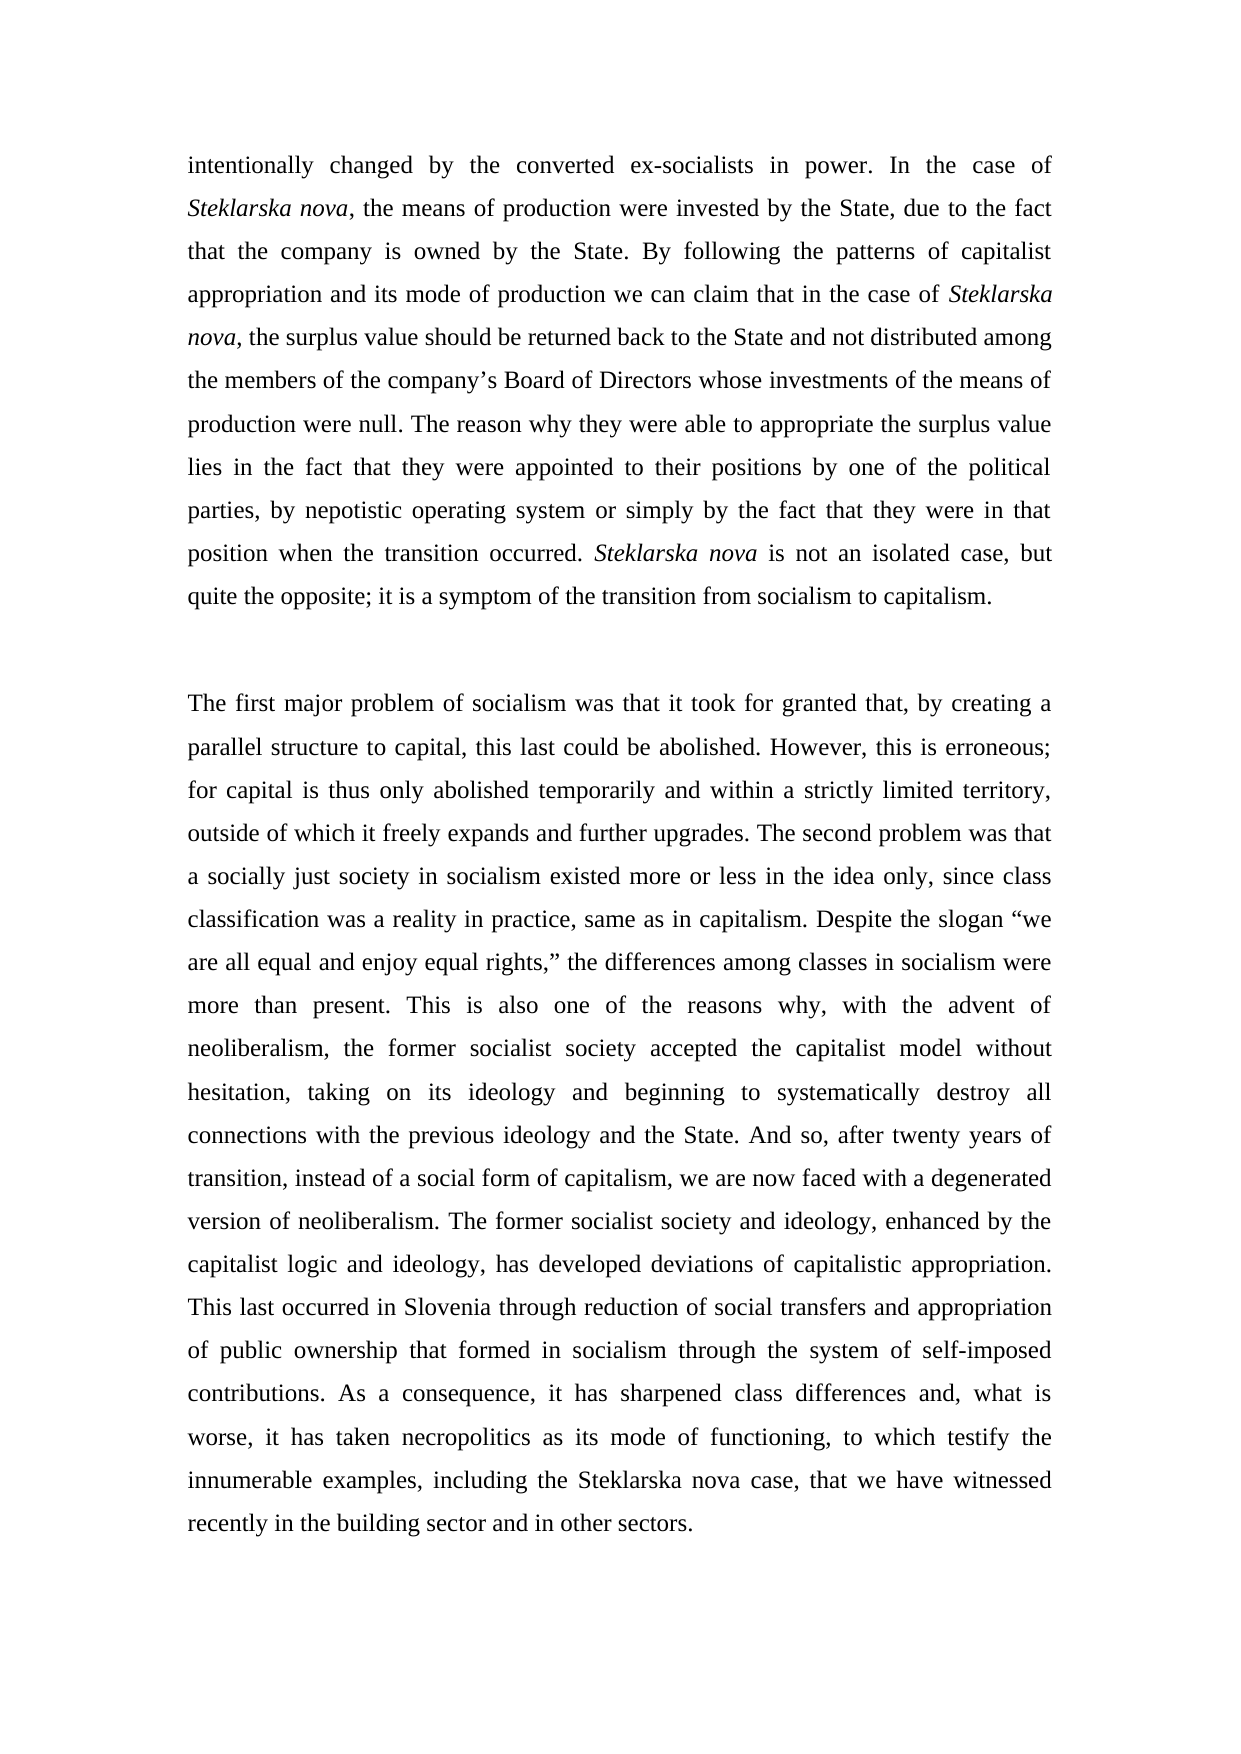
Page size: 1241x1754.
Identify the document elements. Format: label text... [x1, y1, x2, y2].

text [187, 150, 1053, 610]
text The first major problem of socialism was that it took for granted that, by creating a parallel structure to capital, this last could be abolished. However, this is erroneous; for capital is thus only abolished temporarily and within a strictly limited territory, outside of which it freely expands and further upgrades. The second problem was that a socially just society in socialism existed more or less in the idea only, since class classification was a reality in practice, same as in capitalism. Despite the slogan “we are all equal and enjoy equal rights,” the differences among classes in socialism were more than present. This is also one of the reasons why, with the advent of neoliberalism, the former socialist society accepted the capitalist model without hesitation, taking on its ideology and beginning to systematically destroy all connections with the previous ideology and the State. And so, after twenty years of transition, instead of a social form of capitalism, we are now faced with a degenerated version of neoliberalism. The former socialist society and ideology, enhanced by the capitalist logic and ideology, has developed deviations of capitalistic appropriation. This last occurred in Slovenia through reduction of social transfers and appropriation of public ownership that formed in socialism through the system of self-imposed contributions. As a consequence, it has sharpened class differences and, what is worse, it has taken necropolitics as its mode of functioning, to which testify the innumerable examples, including the Steklarska nova case, that we have witnessed recently in the building sector and in other sectors. [187, 688, 1053, 1537]
